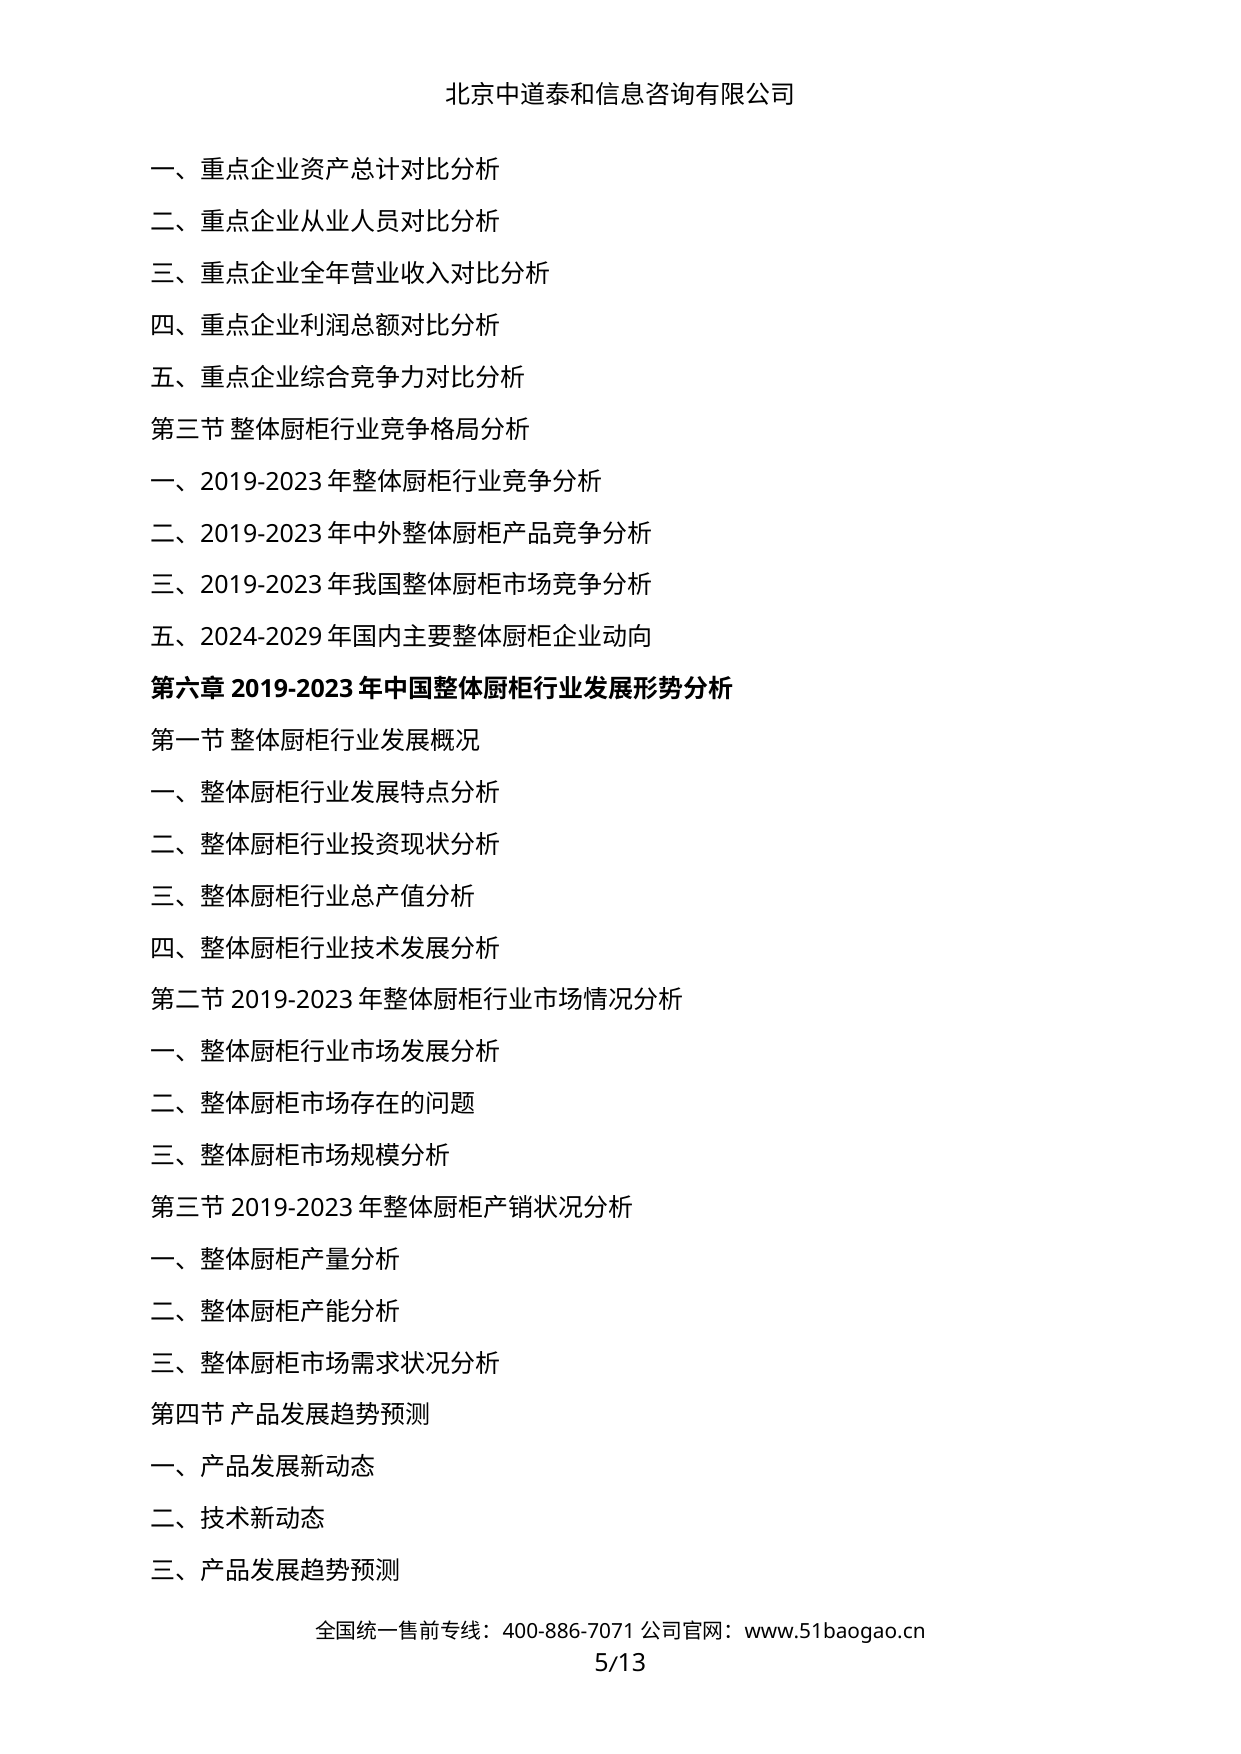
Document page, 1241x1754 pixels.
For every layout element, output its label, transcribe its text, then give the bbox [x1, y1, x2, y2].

text 二、技术新动态 [150, 1499, 1090, 1535]
text 四、重点企业利润总额对比分析 [150, 306, 1090, 342]
text 三、产品发展趋势预测 [150, 1551, 1090, 1587]
text 第四节 产品发展趋势预测 [150, 1395, 1090, 1431]
text 二、重点企业从业人员对比分析 [150, 202, 1090, 238]
text 一、产品发展新动态 [150, 1447, 1090, 1483]
text 第一节 整体厨柜行业发展概况 [150, 721, 1090, 757]
text 一、整体厨柜行业市场发展分析 [150, 1032, 1090, 1068]
text 一、重点企业资产总计对比分析 [150, 150, 1090, 186]
text 五、2024-2029年国内主要整体厨柜企业动向 [150, 617, 1090, 653]
text 五、重点企业综合竞争力对比分析 [150, 357, 1090, 394]
text 三、重点企业全年营业收入对比分析 [150, 254, 1090, 290]
text 一、整体厨柜产量分析 [150, 1239, 1090, 1276]
text 三、整体厨柜市场需求状况分析 [150, 1343, 1090, 1379]
text 第二节 2019-2023年整体厨柜行业市场情况分析 [150, 980, 1090, 1016]
text 第三节 整体厨柜行业竞争格局分析 [150, 409, 1090, 446]
text 第三节 2019-2023年整体厨柜产销状况分析 [150, 1187, 1090, 1224]
text 一、整体厨柜行业发展特点分析 [150, 772, 1090, 809]
text 三、2019-2023年我国整体厨柜市场竞争分析 [150, 565, 1090, 601]
text 三、整体厨柜市场规模分析 [150, 1136, 1090, 1172]
text 二、整体厨柜市场存在的问题 [150, 1084, 1090, 1120]
text 第六章 2019-2023年中国整体厨柜行业发展形势分析 [150, 669, 1090, 705]
text 三、整体厨柜行业总产值分析 [150, 876, 1090, 912]
text 四、整体厨柜行业技术发展分析 [150, 928, 1090, 964]
text 二、整体厨柜产能分析 [150, 1291, 1090, 1327]
text 一、2019-2023年整体厨柜行业竞争分析 [150, 461, 1090, 497]
text 二、2019-2023年中外整体厨柜产品竞争分析 [150, 513, 1090, 549]
text 二、整体厨柜行业投资现状分析 [150, 824, 1090, 861]
